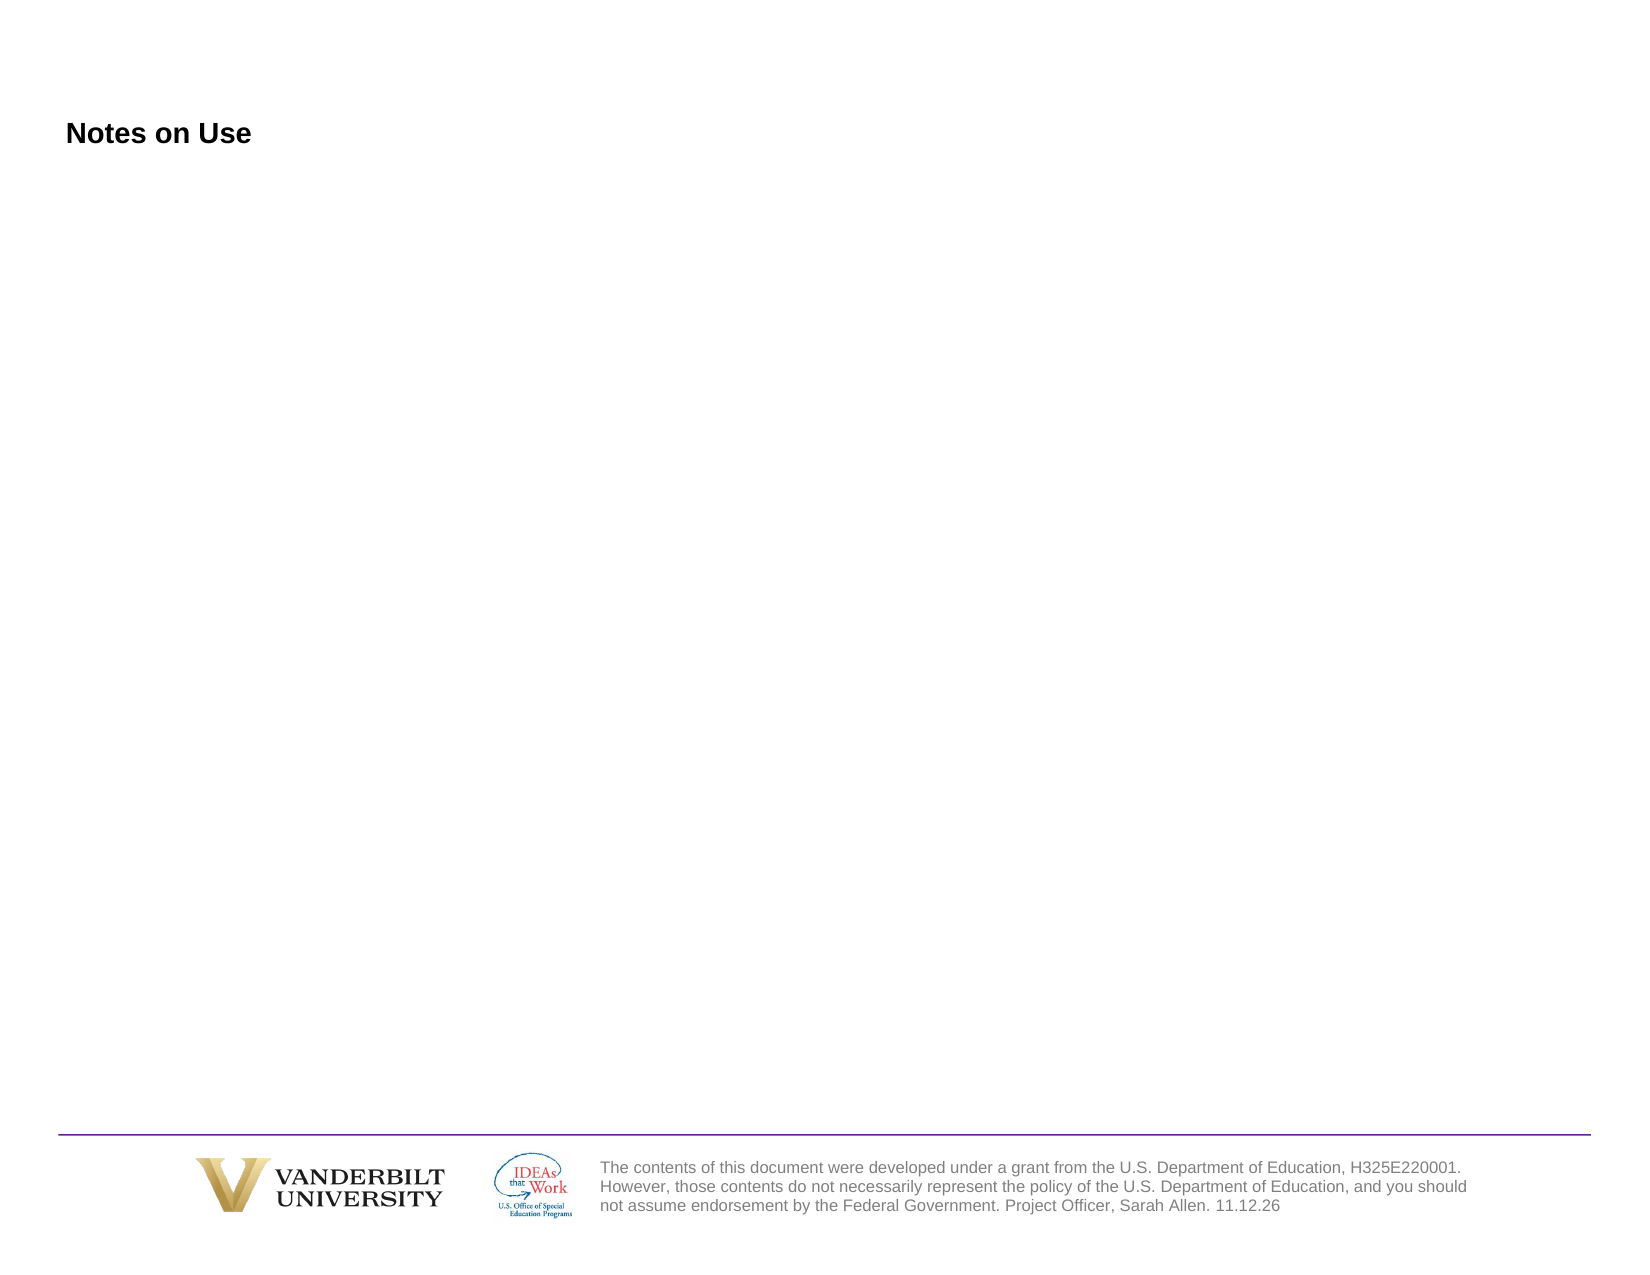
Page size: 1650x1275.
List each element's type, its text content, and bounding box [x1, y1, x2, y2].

picture [492, 1151, 573, 1224]
text Notes on Use [66, 116, 1500, 150]
picture [195, 1158, 445, 1212]
